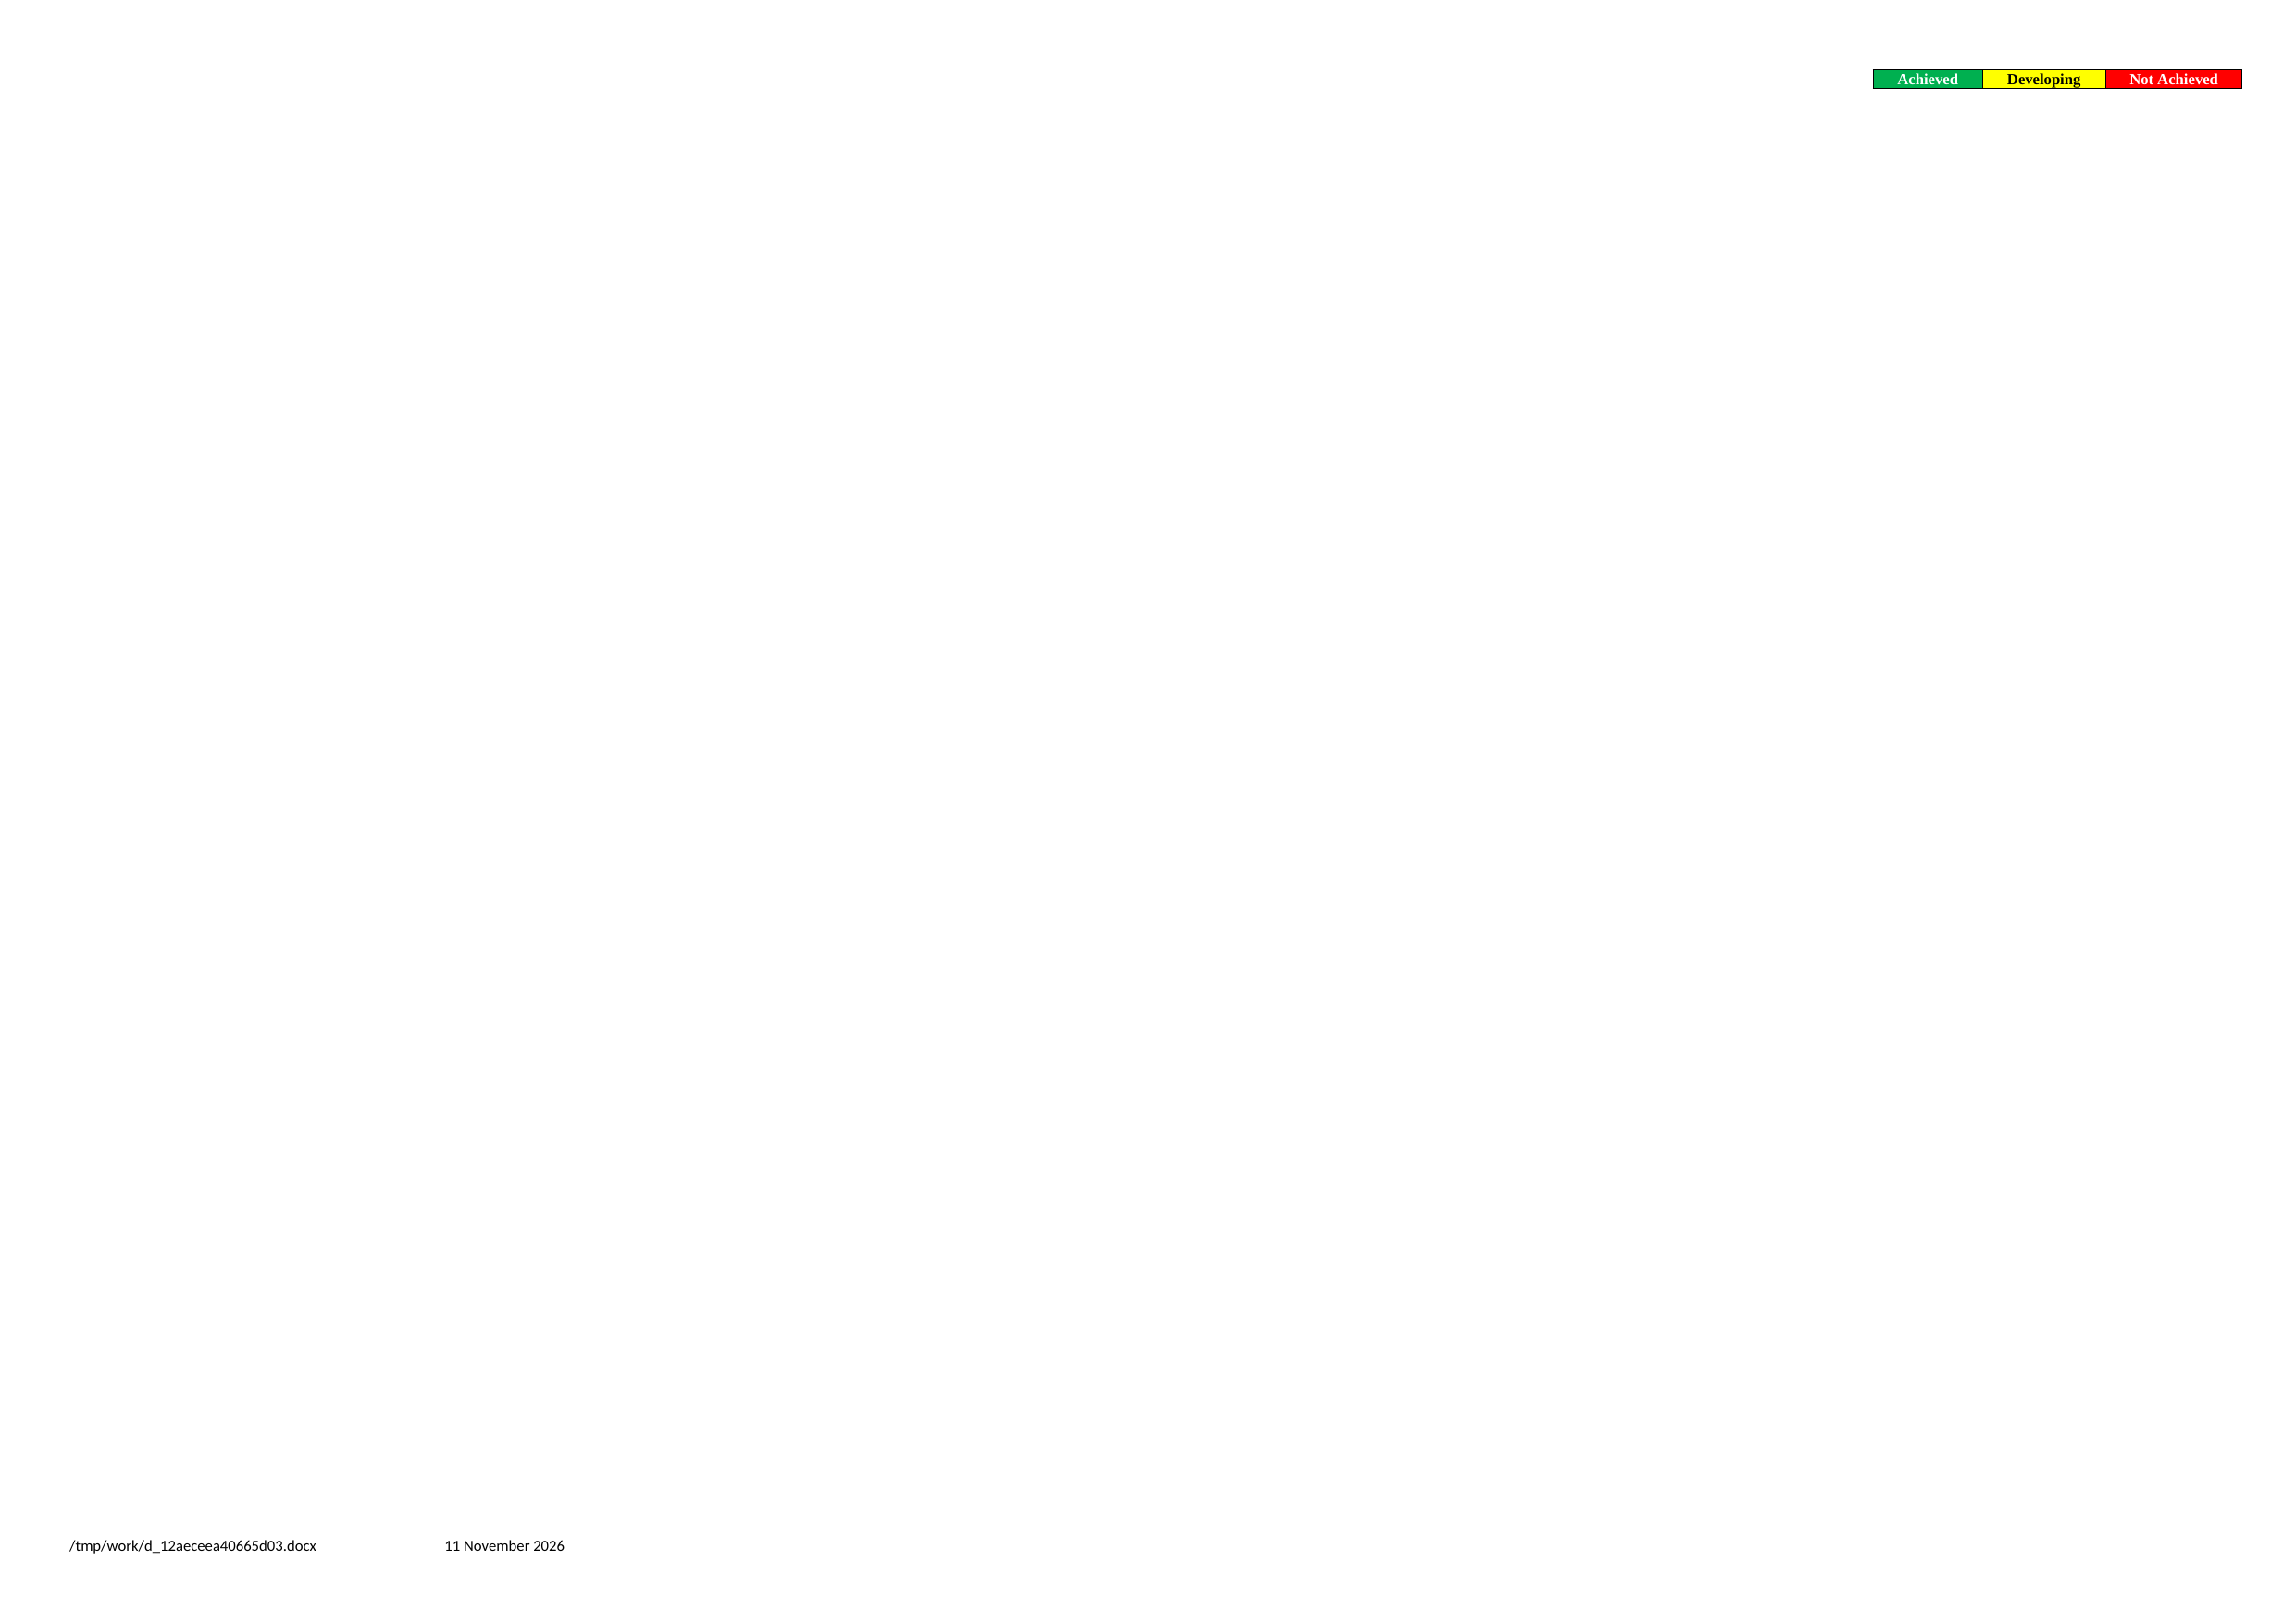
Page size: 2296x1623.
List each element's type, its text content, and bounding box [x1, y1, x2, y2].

table_header Not Achieved [2106, 70, 2241, 88]
table_header Developing [1983, 70, 2105, 88]
table_header Achieved [1874, 70, 1982, 88]
